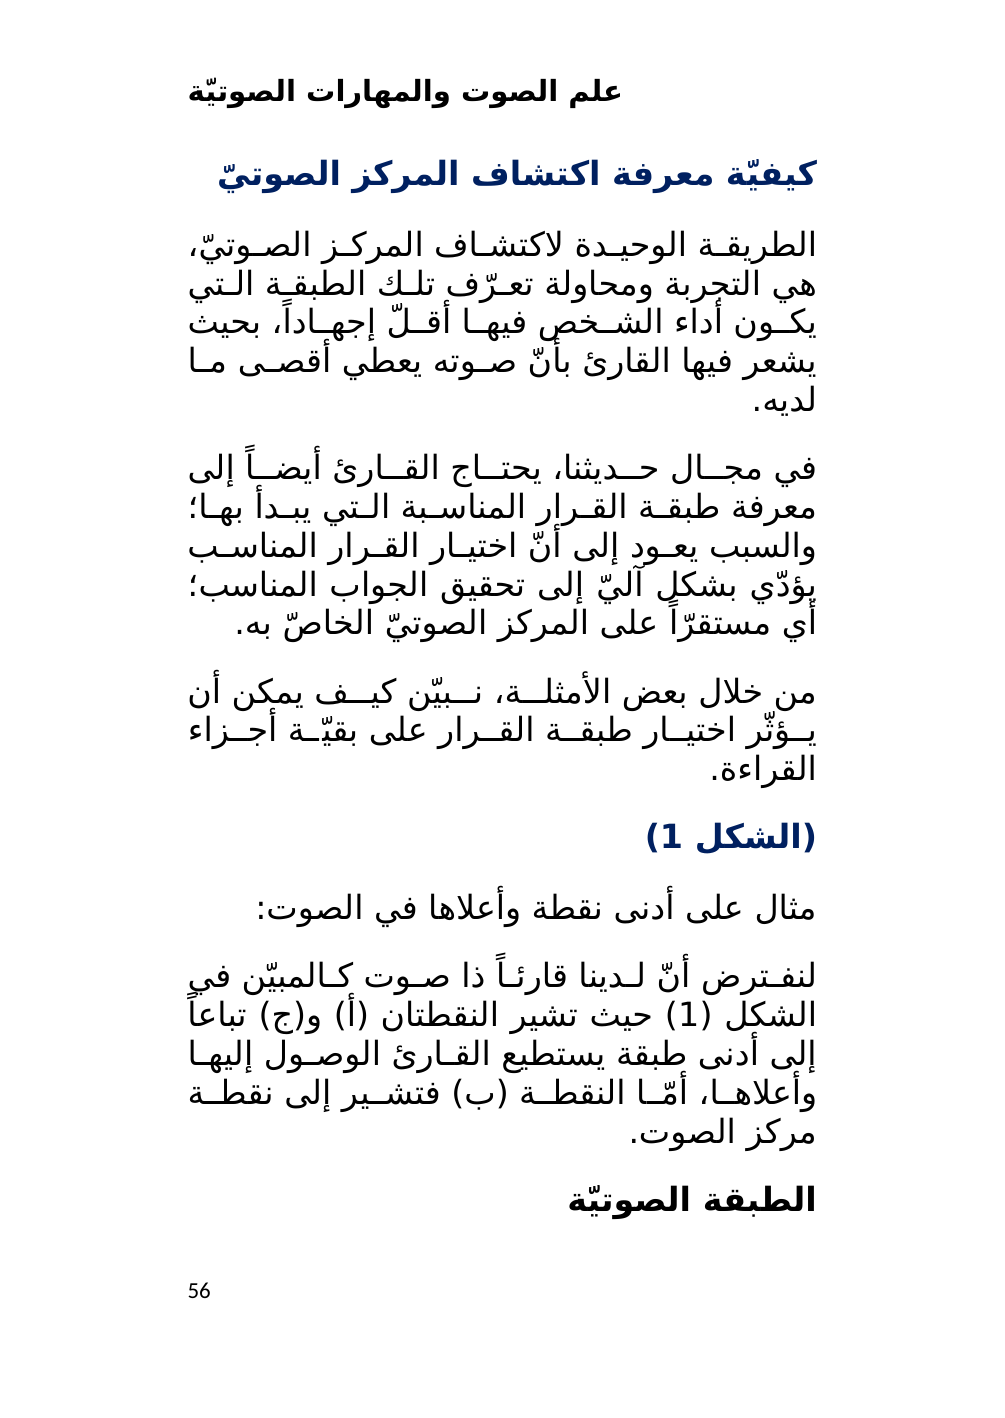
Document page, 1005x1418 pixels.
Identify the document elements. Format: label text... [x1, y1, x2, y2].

subtitle كيفيّة معرفة اكتشاف المركز الصوتيّ [187, 154, 817, 193]
text في مجال حديثنا، يحتاج القارئ أيضاً إلى معرفة طبقة القرار المناسبة التي يبدأ بها؛ والسبب يعود إلى أنّ اختيار القرار المناسب يؤدّي بشكل آليّ إلى تحقيق الجواب المناسب؛ أي مستقرّاً على المركز الصوتيّ الخاصّ به. [187, 449, 817, 643]
text من خلال بعض الأمثلة، نبيّن كيف يمكن أن يؤثّر اختيار طبقة القرار على بقيّة أجزاء القراءة. [187, 672, 817, 789]
text لنفترض أنّ لدينا قارئاً ذا صوت كالمبيّن في الشكل (1) حيث تشير النقطتان (أ) و(ج) تباعاً إلى أدنى طبقة يستطيع القارئ الوصول إليها وأعلاها، أمّا النقطة (ب) فتشير إلى نقطة مركز الصوت. [187, 957, 817, 1151]
text مثال على أدنى نقطة وأعلاها في الصوت: [187, 889, 817, 928]
subtitle (الشكل 1) [187, 818, 817, 857]
text الطبقة الصوتيّة [187, 1180, 817, 1219]
text الطريقة الوحيدة لاكتشاف المركز الصوتيّ، هي التجربة ومحاولة تعرّف تلك الطبقة التي يكون أداء الشخص فيها أقلّ إجهاداً، بحيث يشعر فيها القارئ بأنّ صوته يعطي أقصى ما لديه. [187, 225, 817, 419]
